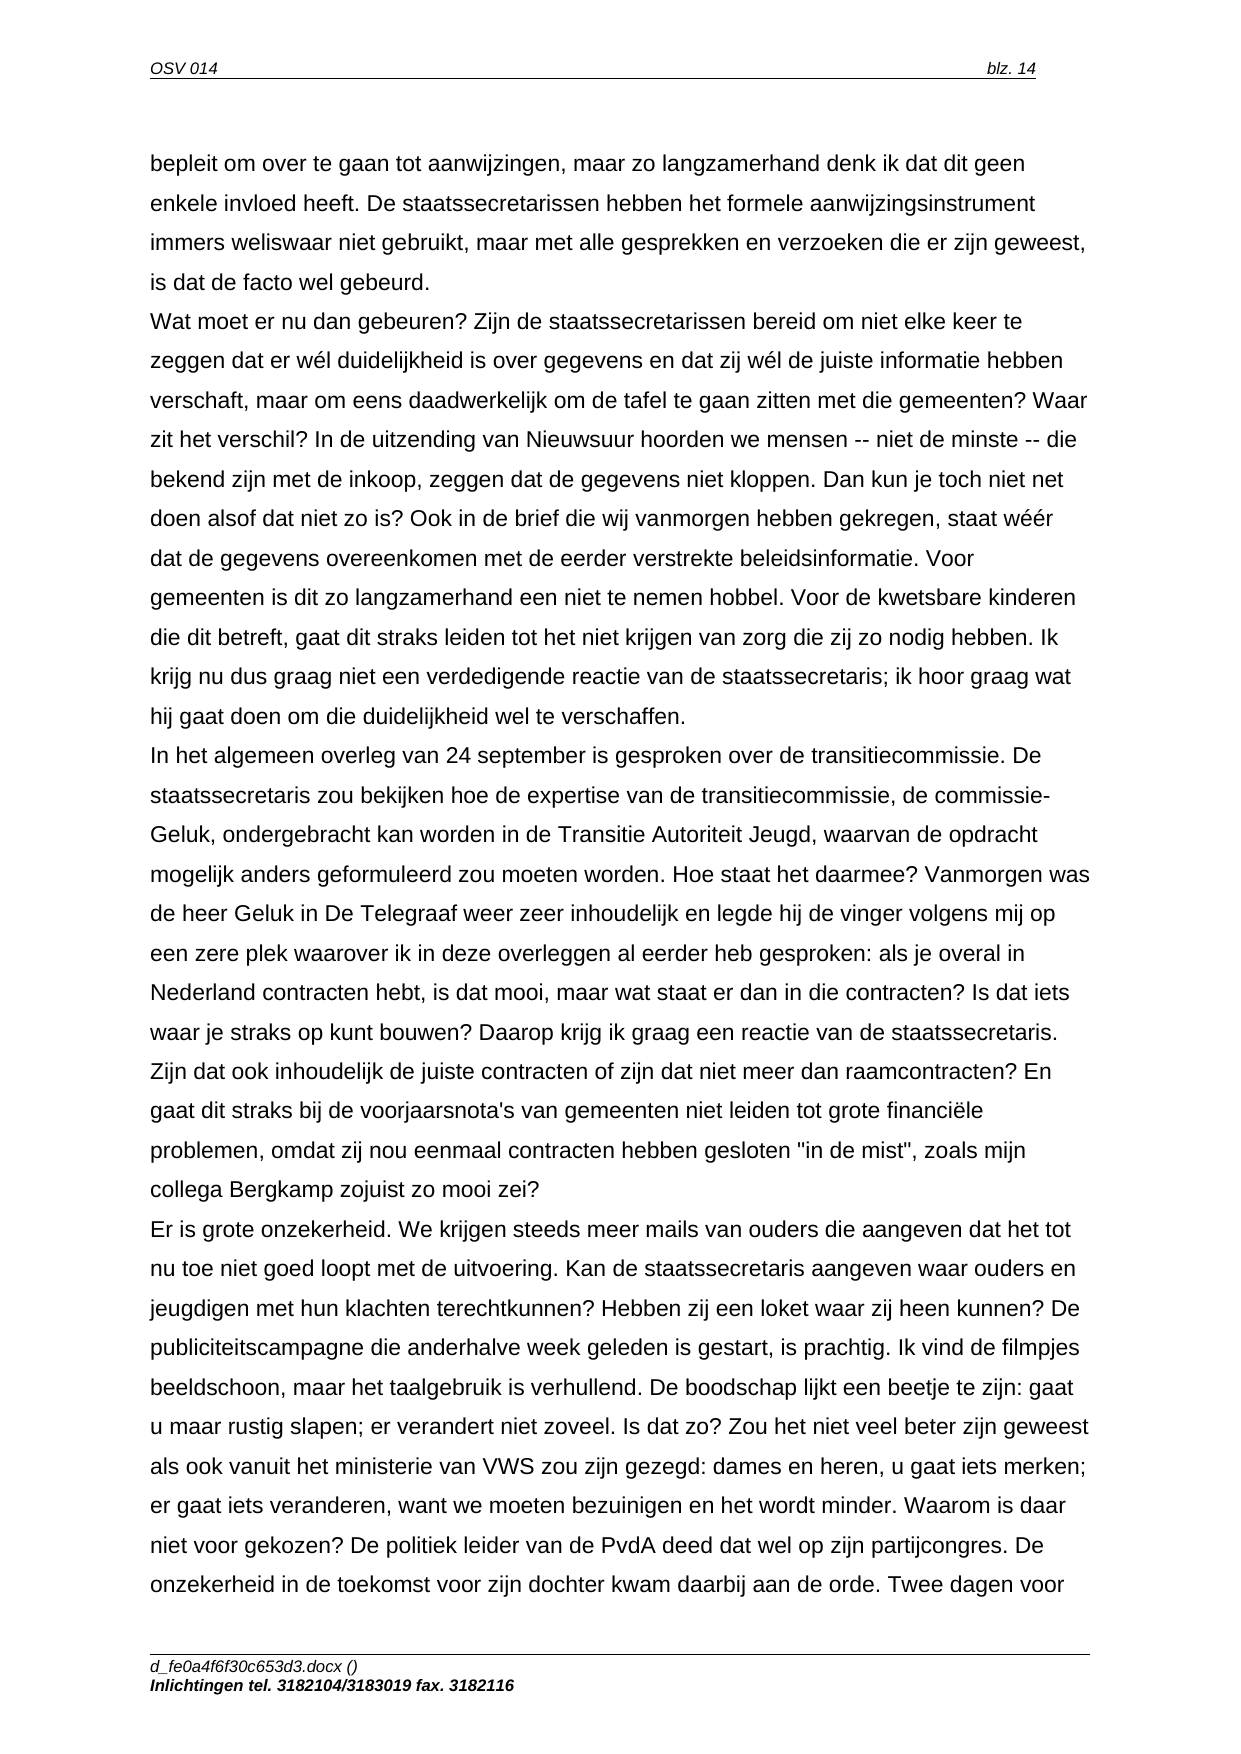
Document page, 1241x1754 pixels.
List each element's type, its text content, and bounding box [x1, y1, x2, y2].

text In het algemeen overleg van 24 september is gesproken over de transitiecommissie. De staatssecretaris zou bekijken hoe de expertise van de transitiecommissie, de commissie-Geluk, ondergebracht kan worden in de Transitie Autoriteit Jeugd, waarvan de opdracht mogelijk anders geformuleerd zou moeten worden. Hoe staat het daarmee? Vanmorgen was de heer Geluk in De Telegraaf weer zeer inhoudelijk en legde hij de vinger volgens mij op een zere plek waarover ik in deze overleggen al eerder heb gesproken: als je overal in Nederland contracten hebt, is dat mooi, maar wat staat er dan in die contracten? Is dat iets waar je straks op kunt bouwen? Daarop krijg ik graag een reactie van de staatssecretaris. Zijn dat ook inhoudelijk de juiste contracten of zijn dat niet meer dan raamcontracten? En gaat dit straks bij de voorjaarsnota's van gemeenten niet leiden tot grote financiële problemen, omdat zij nou eenmaal contracten hebben gesloten "in de mist", zoals mijn collega Bergkamp zojuist zo mooi zei? [150, 742, 1090, 1203]
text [150, 150, 1090, 295]
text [150, 1216, 1090, 1598]
text Wat moet er nu dan gebeuren? Zijn de staatssecretarissen bereid om niet elke keer te zeggen dat er wél duidelijkheid is over gegevens en dat zij wél de juiste informatie hebben verschaft, maar om eens daadwerkelijk om de tafel te gaan zitten met die gemeenten? Waar zit het verschil? In de uitzending van Nieuwsuur hoorden we mensen -- niet de minste -- die bekend zijn met de inkoop, zeggen dat de gegevens niet kloppen. Dan kun je toch niet net doen alsof dat niet zo is? Ook in de brief die wij vanmorgen hebben gekregen, staat wéér dat de gegevens overeenkomen met de eerder verstrekte beleidsinformatie. Voor gemeenten is dit zo langzamerhand een niet te nemen hobbel. Voor de kwetsbare kinderen die dit betreft, gaat dit straks leiden tot het niet krijgen van zorg die zij zo nodig hebben. Ik krijg nu dus graag niet een verdedigende reactie van de staatssecretaris; ik hoor graag wat hij gaat doen om die duidelijkheid wel te verschaffen. [150, 308, 1090, 729]
